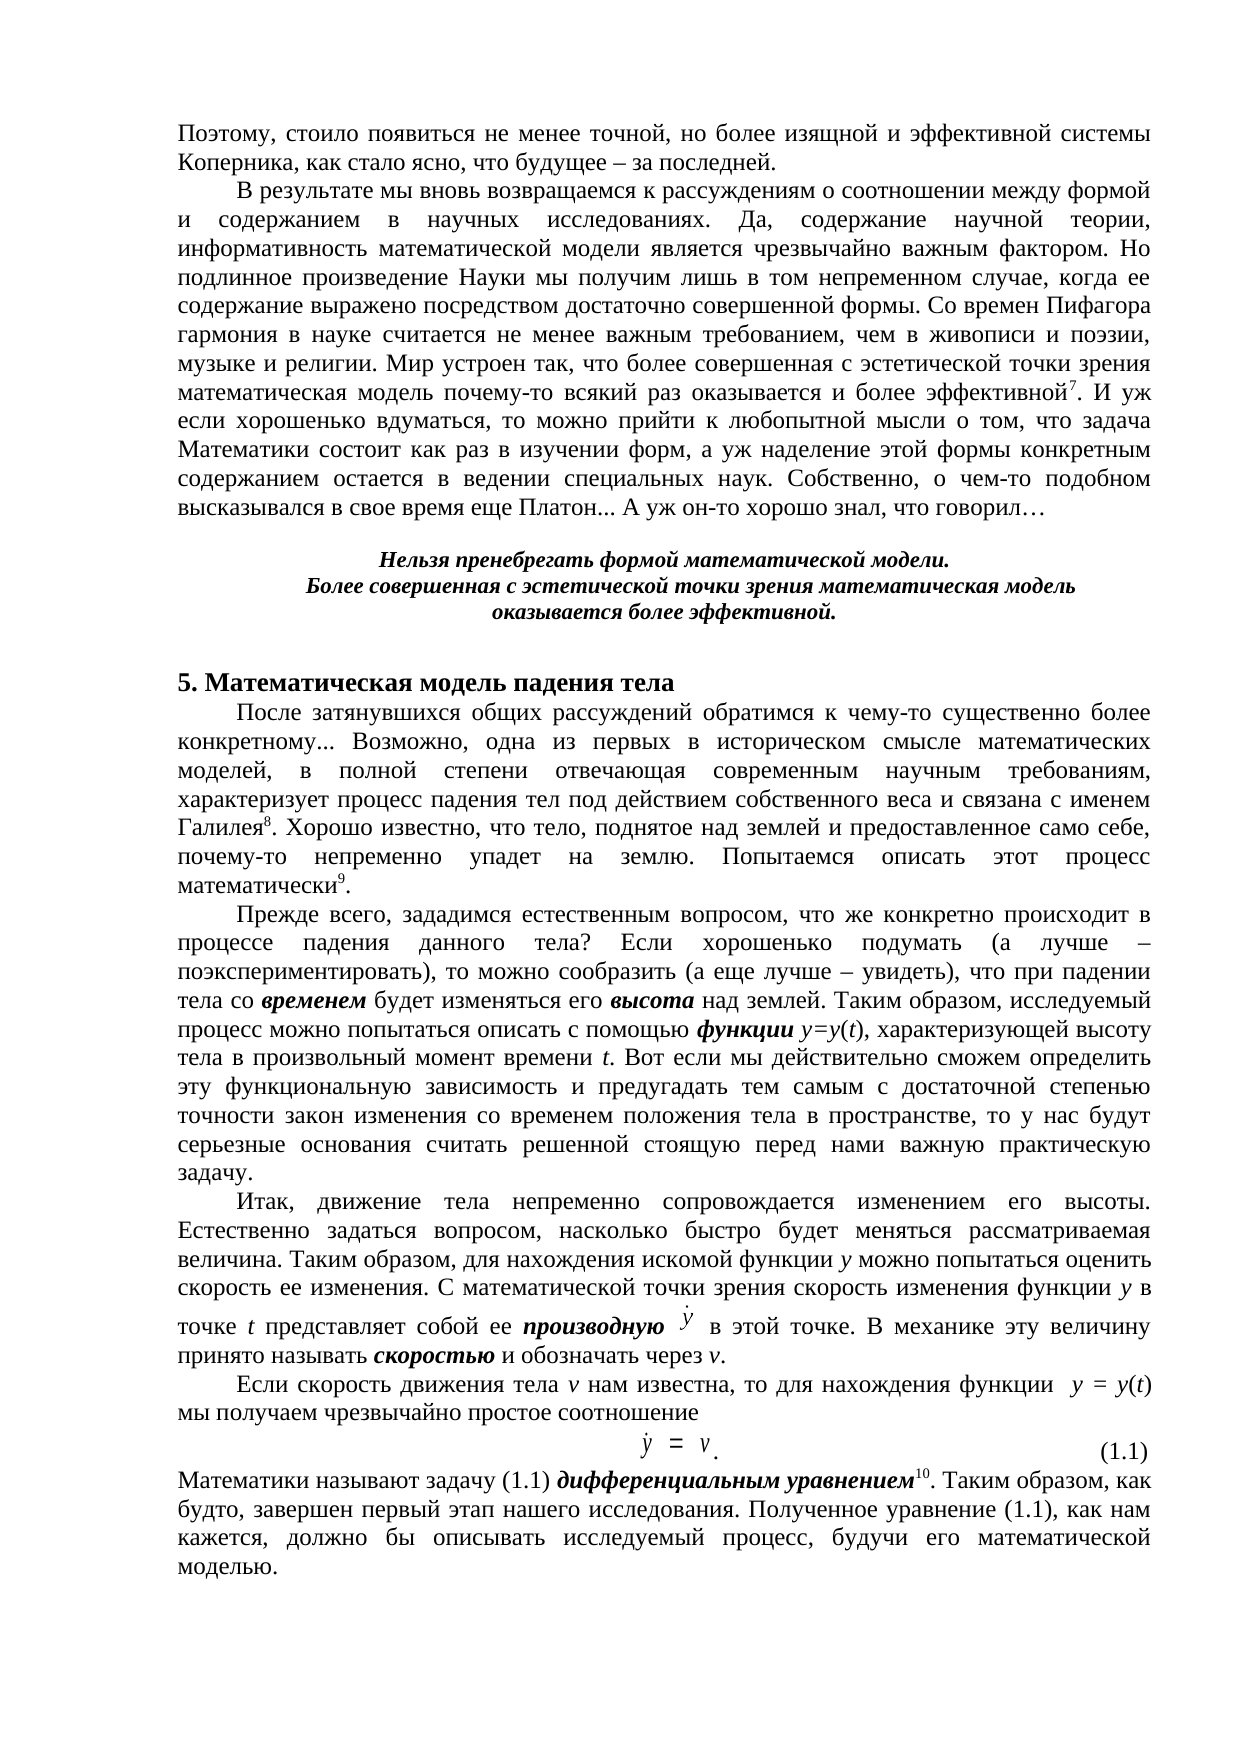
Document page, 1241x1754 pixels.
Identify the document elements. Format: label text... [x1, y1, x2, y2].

text После затянувшихся общих рассуждений обратимся к чему-то существенно более конкретному... Возможно, одна из первых в историческом смысле математических моделей, в полной степени отвечающая современным научным требованиям, характеризует процесс падения тел под действием собственного веса и связана с именем Галилея. Хорошо известно, что тело, поднятое над землей и предоставленное само себе, почему-то непременно упадет на землю. Попытаемся описать этот процесс математически. [177, 697, 1152, 899]
text Более совершенная с эстетической точки зрения математическая модель оказывается более эффективной. [177, 572, 1152, 625]
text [177, 118, 1152, 176]
text Нельзя пренебрегать формой математической модели. [177, 546, 1152, 572]
text . (1.1) [177, 1426, 1152, 1465]
text Если скорость движения тела v нам известна, то для нахождения функции у = у(t) мы получаем чрезвычайно простое соотношение [177, 1369, 1152, 1426]
subtitle 5. Математическая модель падения тела [177, 666, 1152, 697]
text Итак, движение тела непременно сопровождается изменением его высоты. Естественно задаться вопросом, насколько быстро будет меняться рассматриваемая величина. Таким образом, для нахождения искомой функции у можно попытаться оценить скорость ее изменения. С математической точки зрения скорость изменения функции у в точке t представляет собой ее производную в этой точке. В механике эту величину принято называть скоростью и обозначать через v. [177, 1186, 1152, 1369]
text Прежде всего, зададимся естественным вопросом, что же конкретно происходит в процессе падения данного тела? Если хорошенько подумать (а лучше – поэкспериментировать), то можно сообразить (а еще лучше – увидеть), что при падении тела со временем будет изменяться его высота над землей. Таким образом, исследуемый процесс можно попытаться описать с помощью функции у=у(t), характеризующей высоту тела в произвольный момент времени t. Вот если мы действительно сможем определить эту функциональную зависимость и предугадать тем самым с достаточной степенью точности закон изменения со временем положения тела в пространстве, то у нас будут серьезные основания считать решенной стоящую перед нами важную практическую задачу. [177, 899, 1152, 1186]
text В результате мы вновь возвращаемся к рассуждениям о соотношении между формой и содержанием в научных исследованиях. Да, содержание научной теории, информативность математической модели является чрезвычайно важным фактором. Но подлинное произведение Науки мы получим лишь в том непременном случае, когда ее содержание выражено посредством достаточно совершенной формы. Со времен Пифагора гармония в науке считается не менее важным требованием, чем в живописи и поэзии, музыке и религии. Мир устроен так, что более совершенная с эстетической точки зрения математическая модель почему-то всякий раз оказывается и более эффективной. И уж если хорошенько вдуматься, то можно прийти к любопытной мысли о том, что задача Математики состоит как раз в изучении форм, а уж наделение этой формы конкретным содержанием остается в ведении специальных наук. Собственно, о чем-то подобном высказывался в свое время еще Платон... А уж он-то хорошо знал, что говорил… [177, 176, 1152, 521]
text Математики называют задачу (1.1) дифференциальным уравнением. Таким образом, как будто, завершен первый этап нашего исследования. Полученное уравнение (1.1), как нам кажется, должно бы описывать исследуемый процесс, будучи его математической моделью. [177, 1465, 1152, 1580]
